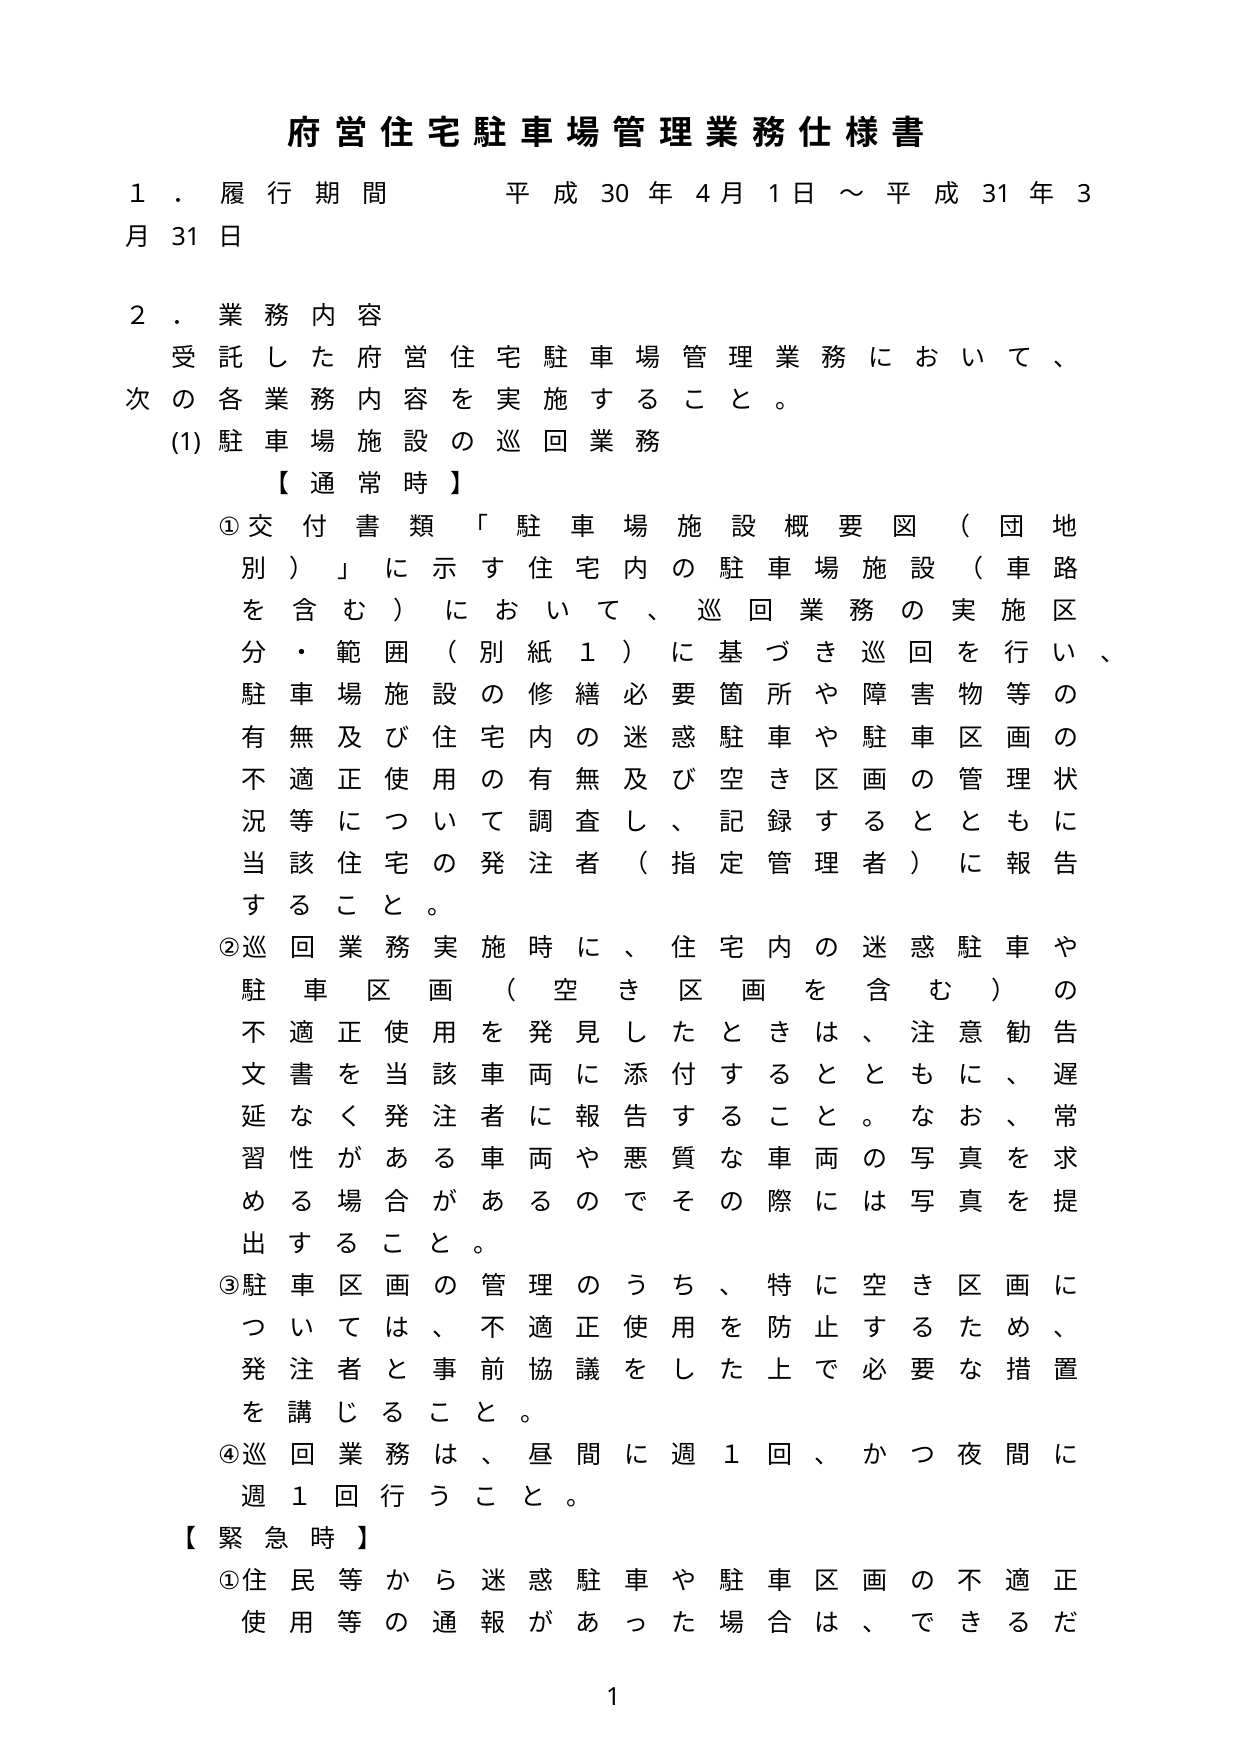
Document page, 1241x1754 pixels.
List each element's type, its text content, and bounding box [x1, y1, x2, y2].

text ①交付書類「駐車場施設概要図（団地別）」に示す住宅内の駐車場施設（車路を含む）において、巡回業務の実施区分・範囲（別紙１）に基づき巡回を行い、駐車場施設の修繕必要箇所や障害物等の有無及び住宅内の迷惑駐車や駐車区画の不適正使用の有無及び空き区画の管理状況等について調査し、記録するとともに当該住宅の発注者（指定管理者）に報告すること。 [198, 506, 1101, 922]
text ②巡回業務実施時に、住宅内の迷惑駐車や駐車区画（空き区画を含む）の 不適正使用を発見したときは、注意勧告文書を当該車両に添付するとともに、遅延なく発注者に報告すること。なお、常習性がある車両や悪質な車両の写真を求める場合があるのでその際には写真を提出すること。 [198, 928, 1101, 1260]
text １．履行期間 平成30年4月1日～平成31年3月31日 [125, 174, 1101, 253]
text ③駐車区画の管理のうち、特に空き区画については、不適正使用を防止するため、発注者と事前協議をした上で必要な措置を講じること。 [198, 1265, 1101, 1428]
text 【通常時】 [125, 464, 1101, 500]
text 受託した府営住宅駐車場管理業務において、次の各業務内容を実施すること。 [125, 337, 1101, 416]
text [198, 1561, 1101, 1639]
text 【緊急時】 [125, 1518, 1101, 1555]
text (1) 駐車場施設の巡回業務 [160, 421, 1101, 458]
text ２．業務内容 [125, 295, 1101, 332]
text ④巡回業務は、昼間に週１回、かつ夜間に週１回行うこと。 [198, 1434, 1101, 1513]
text 府営住宅駐車場管理業務仕様書 [125, 93, 1101, 167]
